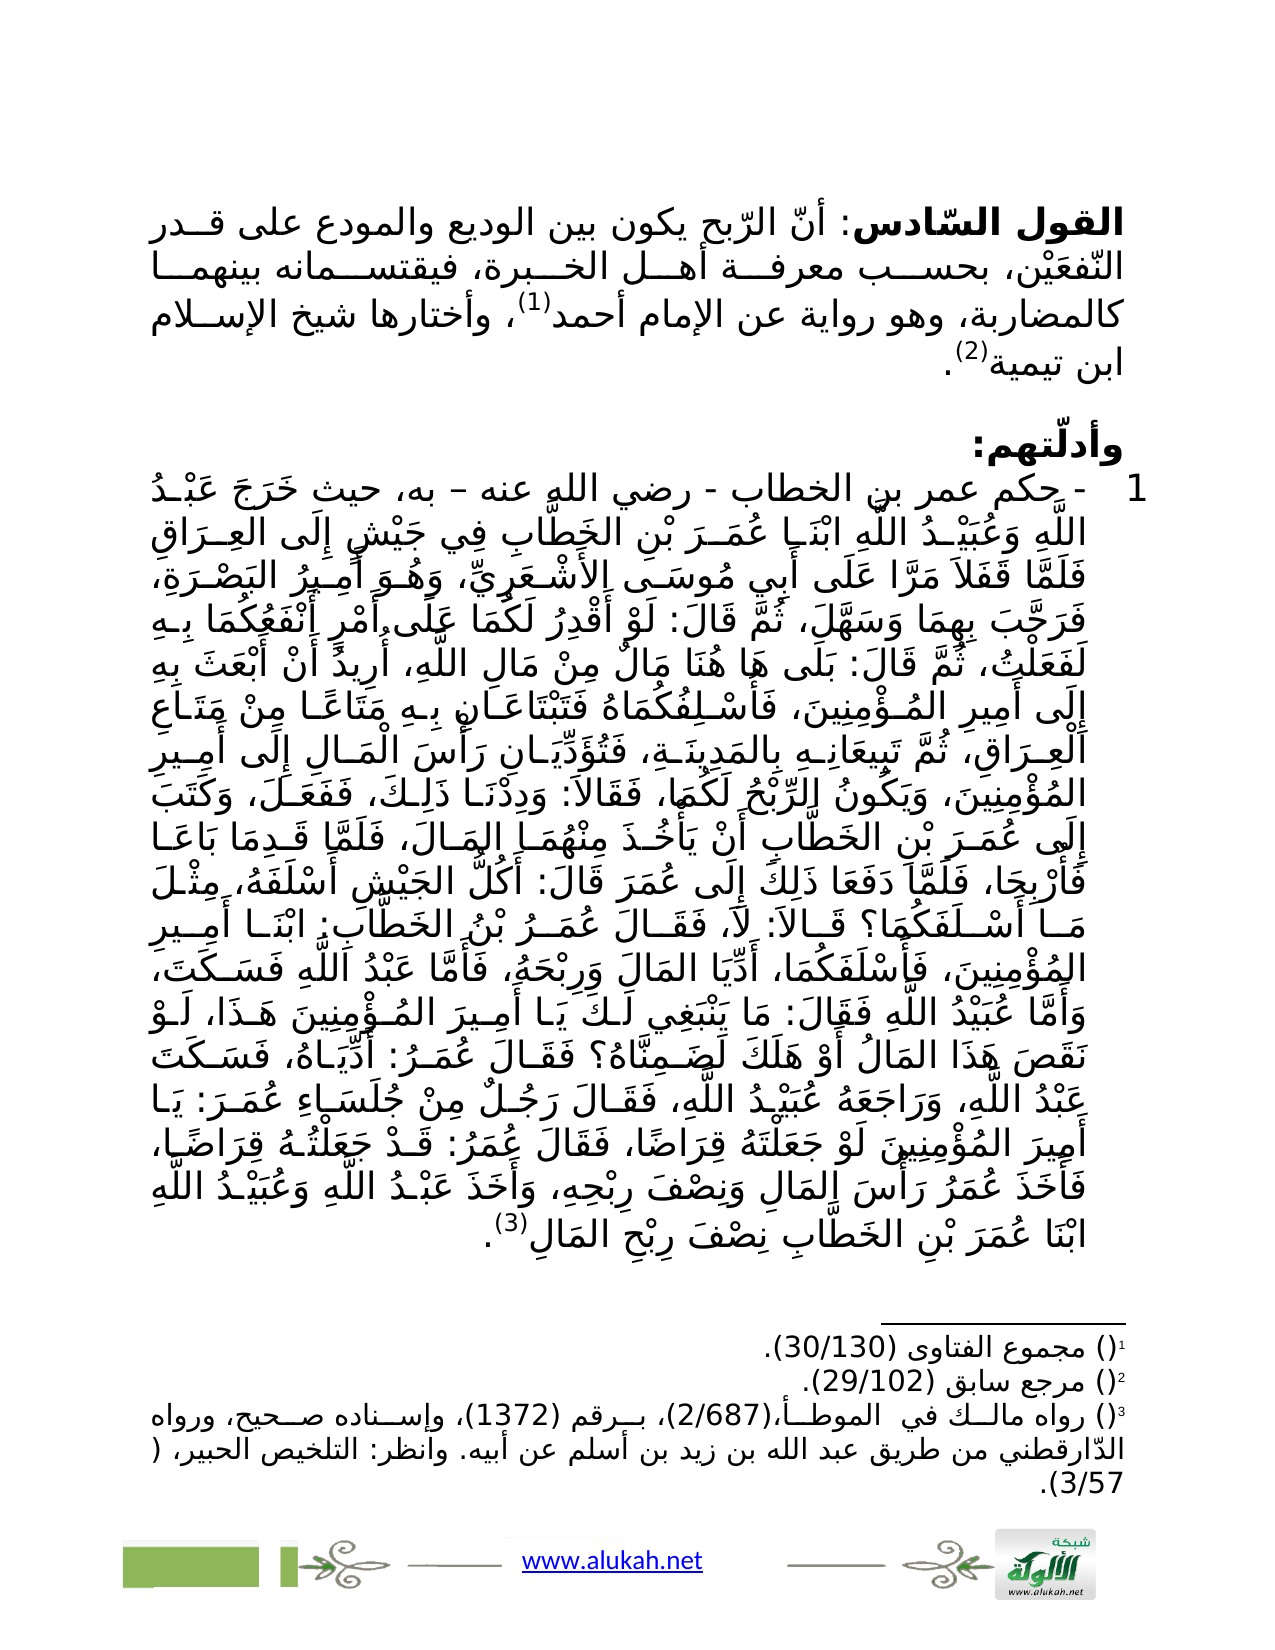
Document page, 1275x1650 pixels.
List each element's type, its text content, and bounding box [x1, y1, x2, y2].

text وأدلّتهم: [150, 423, 1125, 467]
picture [121, 1525, 1097, 1607]
text القول السّادس: أنّ الرّبح يكون بين الوديع والمودع على قدر النّفعَيْن، بحسب معرفة أهل الخبرة، فيقتسمانه بينهما كالمضاربة، وهو رواية عن الإمام أحمد()، وأختارها شيخ الإسلام ابن تيمية(). [150, 201, 1125, 385]
list - حكم عمر بن الخطاب - رضي الله عنه – به، حيث خَرَجَ عَبْدُ اللَّهِ وَعُبَيْدُ اللَّهِ ابْنَا عُمَرَ بْنِ الخَطَّابِ فِي جَيْشٍ إِلَى العِرَاقِ فَلَمَّا قَفَلاَ مَرَّا عَلَى أَبِي مُوسَى الأَشْعَرِيِّ، وَهُوَ أَمِيرُ البَصْرَةِ، فَرَحَّبَ بِهِمَا وَسَهَّلَ، ثُمَّ قَالَ: لَوْ أَقْدِرُ لَكُمَا عَلَى أَمْرٍ أَنْفَعُكُمَا بِهِ لَفَعَلْتُ، ثُمَّ قَالَ: بَلَى هَا هُنَا مَالٌ مِنْ مَالِ اللَّهِ، أُرِيدُ أَنْ أَبْعَثَ بِهِ إِلَى أَمِيرِ المُؤْمِنِينَ، فَأُسْلِفُكُمَاهُ فَتَبْتَاعَانِ بِهِ مَتَاعًا مِنْ مَتَاعِ الْعِرَاقِ، ثُمَّ تَبِيعَانِهِ بِالمَدِينَةِ، فَتُؤَدِّيَانِ رَأْسَ الْمَالِ إِلَى أَمِيرِ المُؤْمِنِينَ، وَيَكُونُ الرِّبْحُ لَكُمَا، فَقَالاَ: وَدِدْنَا ذَلِكَ، فَفَعَلَ، وَكَتَبَ إِلَى عُمَرَ بْنِ الخَطَّابِ أَنْ يَأْخُذَ مِنْهُمَا المَالَ، فَلَمَّا قَدِمَا بَاعَا فَأُرْبِحَا، فَلَمَّا دَفَعَا ذَلِكَ إِلَى عُمَرَ قَالَ: أَكُلُّ الجَيْشِ أَسْلَفَهُ، مِثْلَ مَا أَسْلَفَكُمَا؟ قَالاَ: لاَ، فَقَالَ عُمَرُ بْنُ الخَطَّابِ: ابْنَا أَمِيرِ المُؤْمِنِينَ، فَأَسْلَفَكُمَا، أَدِّيَا المَالَ وَرِبْحَهُ، فَأَمَّا عَبْدُ اللَّهِ فَسَكَتَ، وَأَمَّا عُبَيْدُ اللَّهِ فَقَالَ: مَا يَنْبَغِي لَكَ يَا أَمِيرَ المُؤْمِنِينَ هَذَا، لَوْ نَقَصَ هَذَا المَالُ أَوْ هَلَكَ لَضَمِنَّاهُ؟ فَقَالَ عُمَرُ: أَدِّيَاهُ، فَسَكَتَ عَبْدُ اللَّهِ، وَرَاجَعَهُ عُبَيْدُ اللَّهِ، فَقَالَ رَجُلٌ مِنْ جُلَسَاءِ عُمَرَ: يَا أَمِيرَ المُؤْمِنِينَ لَوْ جَعَلْتَهُ قِرَاضًا، فَقَالَ عُمَرُ: قَدْ جَعَلْتُهُ قِرَاضًا، فَأَخَذَ عُمَرُ رَأْسَ المَالِ وَنِصْفَ رِبْحِهِ، وَأَخَذَ عَبْدُ اللَّهِ وَعُبَيْدُ اللَّهِ ابْنَا عُمَرَ بْنِ الخَطَّابِ نِصْفَ رِبْحِ المَالِ(). [150, 467, 1125, 1257]
